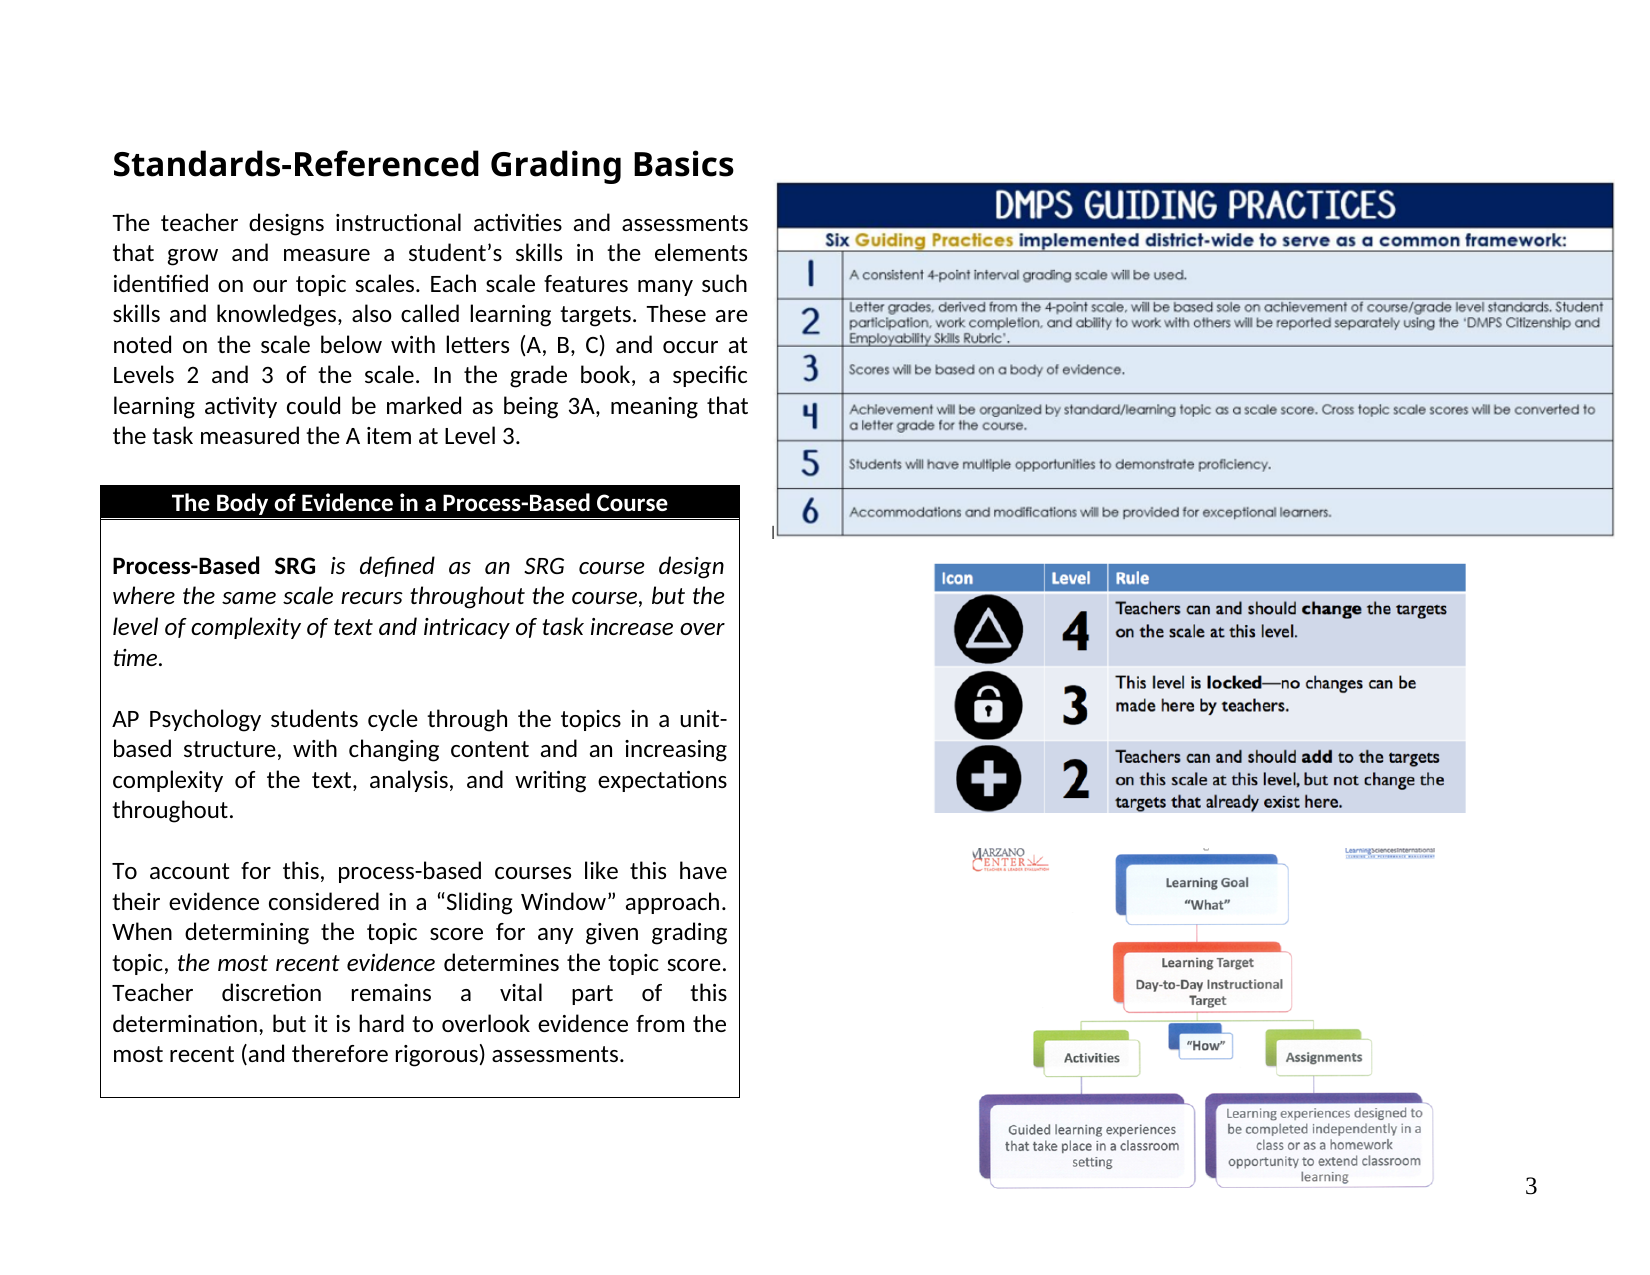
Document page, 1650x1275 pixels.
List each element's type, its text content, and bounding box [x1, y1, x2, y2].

text Standards-Referenced Grading Basics [112, 141, 1537, 187]
table_header The Body of Evidence in a Process-Based Course [101, 486, 739, 518]
picture [768, 176, 1615, 539]
picture [931, 561, 1465, 812]
picture [969, 848, 1436, 1189]
text The teacher designs instructional activities and assessments that grow and measure a student’s skills in the elements identified on our topic scales. Each scale features many such skills and knowledges, also called learning targets. These are noted on the scale below with letters (A, B, C) and occur at Levels 2 and 3 of the scale. In the grade book, a specific learning activity could be marked as being 3A, meaning that the task measured the A item at Level 3. [112, 207, 768, 451]
table_cell Process-Based SRG is defined as an SRG course design where the same scale recurs throughout the course, but the level of complexity of text and intricacy of task increase over time. AP Psychology students cycle through the topics in a unit-based structure, with changing content and an increasing complexity of the text, analysis, and writing expectations throughout. To account for this, process-based courses like this have their evidence considered in a “Sliding Window” approach. When determining the topic score for any given grading topic, the most recent evidence determines the topic score. Teacher discretion remains a vital part of this determination, but it is hard to overlook evidence from the most recent (and therefore rigorous) assessments. [101, 520, 739, 1097]
